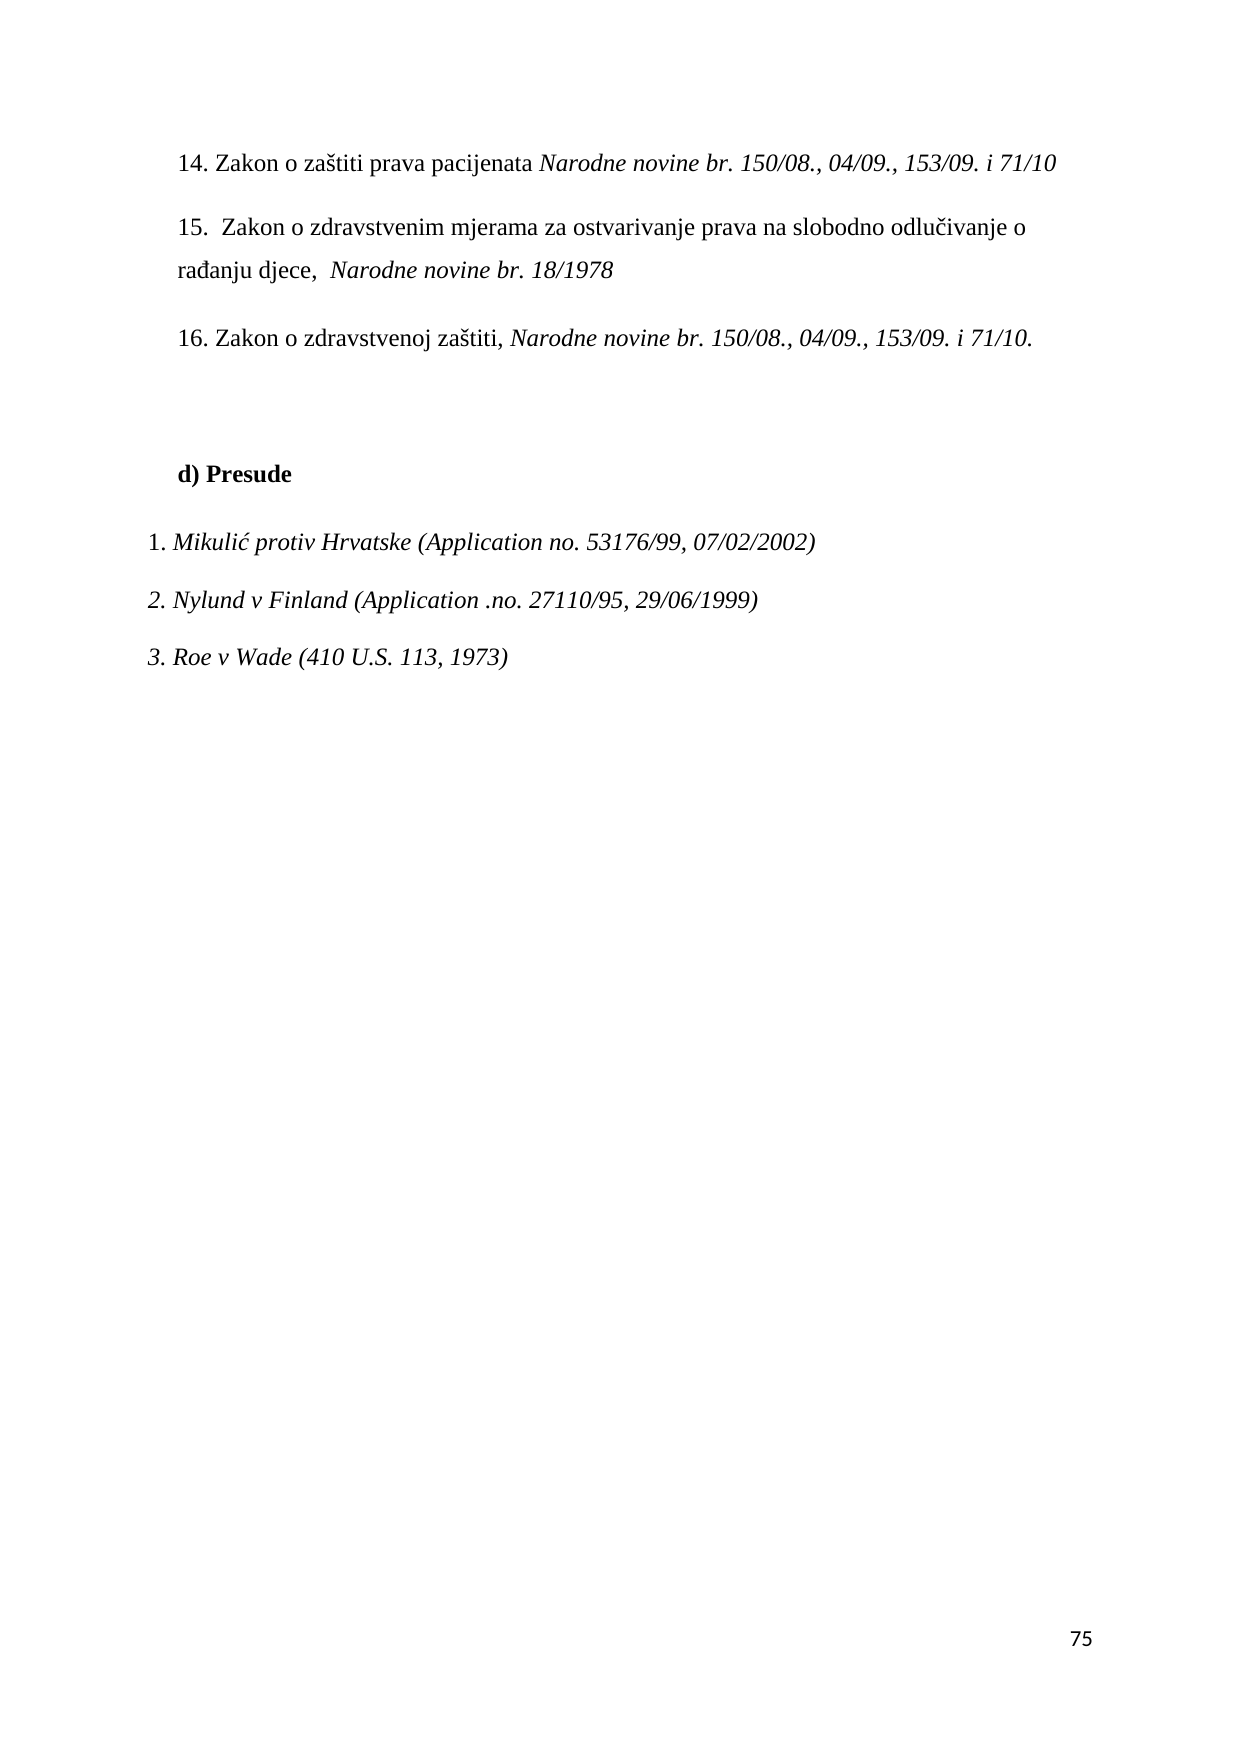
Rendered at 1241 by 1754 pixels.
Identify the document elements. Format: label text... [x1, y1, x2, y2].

text 2. Nylund v Finland (Application .no. 27110/95, 29/06/1999) [148, 585, 1093, 613]
list 16. Zakon o zdravstvenoj zaštiti, Narodne novine br. 150/08., 04/09., 153/09. i 71/10. [177, 323, 1093, 352]
text 3. Roe v Wade (410 U.S. 113, 1973) [148, 642, 1093, 671]
text 1. Mikulić protiv Hrvatske (Application no. 53176/99, 07/02/2002) [148, 527, 1093, 556]
text d) Presude [177, 459, 1093, 488]
text 14. Zakon o zaštiti prava pacijenata Narodne novine br. 150/08., 04/09., 153/09. i 71/10 [177, 148, 1093, 176]
text 15. Zakon o zdravstvenim mjerama za ostvarivanje prava na slobodno odlučivanje o rađanju djece, Narodne novine br. 18/1978 [177, 212, 1093, 283]
